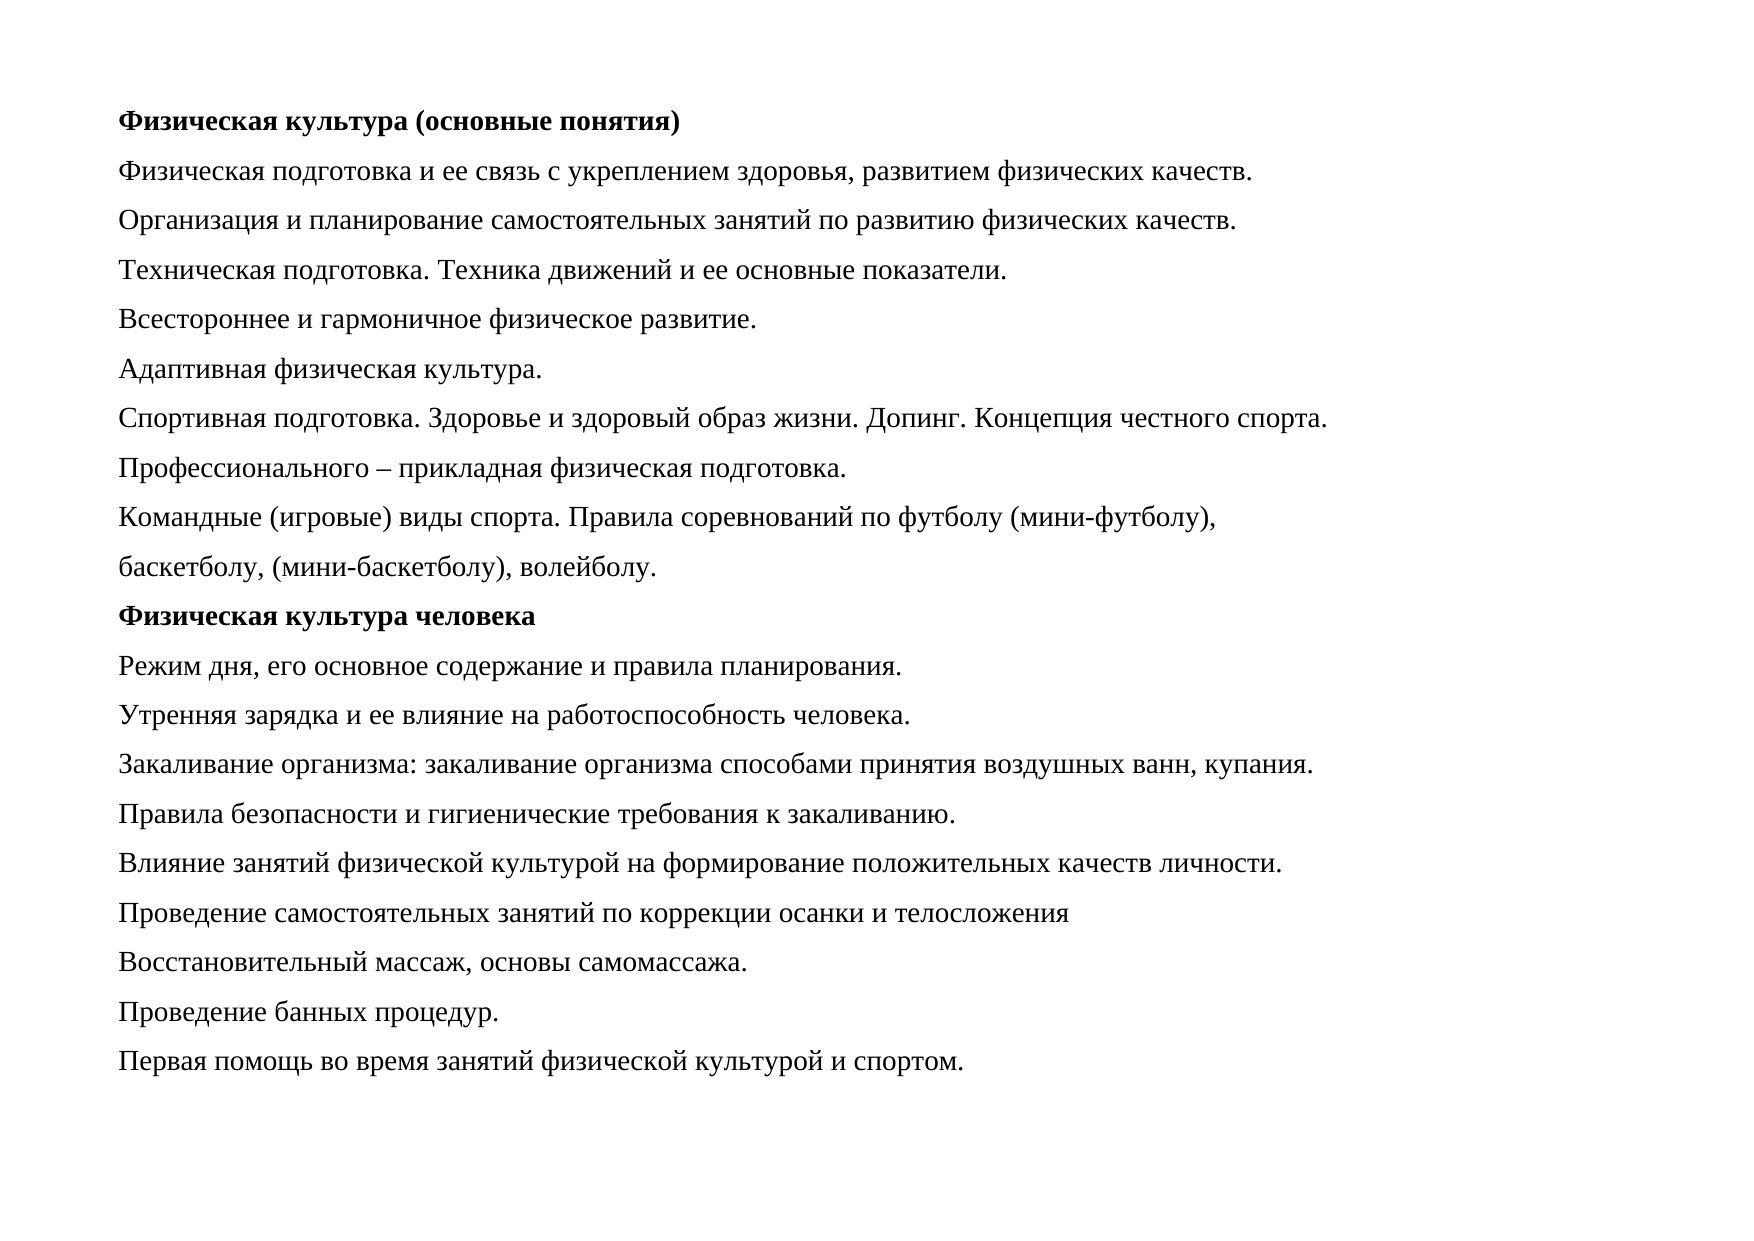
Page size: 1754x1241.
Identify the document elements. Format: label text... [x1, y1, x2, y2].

text Первая помощь во время занятий физической культурой и спортом. [118, 1043, 1636, 1077]
text Утренняя зарядка и ее влияние на работоспособность человека. [118, 697, 1636, 731]
text Закаливание организма: закаливание организма способами принятия воздушных ванн, купания. [118, 747, 1636, 780]
text Всестороннее и гармоничное физическое развитие. [118, 301, 1636, 335]
text Физическая подготовка и ее связь с укреплением здоровья, развитием физических качеств. [118, 153, 1636, 186]
text баскетболу, (мини-баскетболу), волейболу. [118, 549, 1636, 582]
text Правила безопасности и гигиенические требования к закаливанию. [118, 796, 1636, 830]
text Физическая культура (основные понятия) [118, 103, 1636, 137]
text Организация и планирование самостоятельных занятий по развитию физических качеств. [118, 202, 1636, 236]
text Проведение банных процедур. [118, 994, 1636, 1028]
text Спортивная подготовка. Здоровье и здоровый образ жизни. Допинг. Концепция честного спорта. [118, 400, 1636, 434]
text Влияние занятий физической культурой на формирование положительных качеств личности. [118, 846, 1636, 879]
text Профессионального – прикладная физическая подготовка. [118, 450, 1636, 483]
text Адаптивная физическая культура. [118, 351, 1636, 384]
text Физическая культура человека [118, 598, 1636, 632]
text Техническая подготовка. Техника движений и ее основные показатели. [118, 252, 1636, 285]
text Командные (игровые) виды спорта. Правила соревнований по футболу (мини-футболу), [118, 499, 1636, 533]
text Проведение самостоятельных занятий по коррекции осанки и телосложения [118, 895, 1636, 929]
text Режим дня, его основное содержание и правила планирования. [118, 648, 1636, 681]
text Восстановительный массаж, основы самомассажа. [118, 944, 1636, 978]
